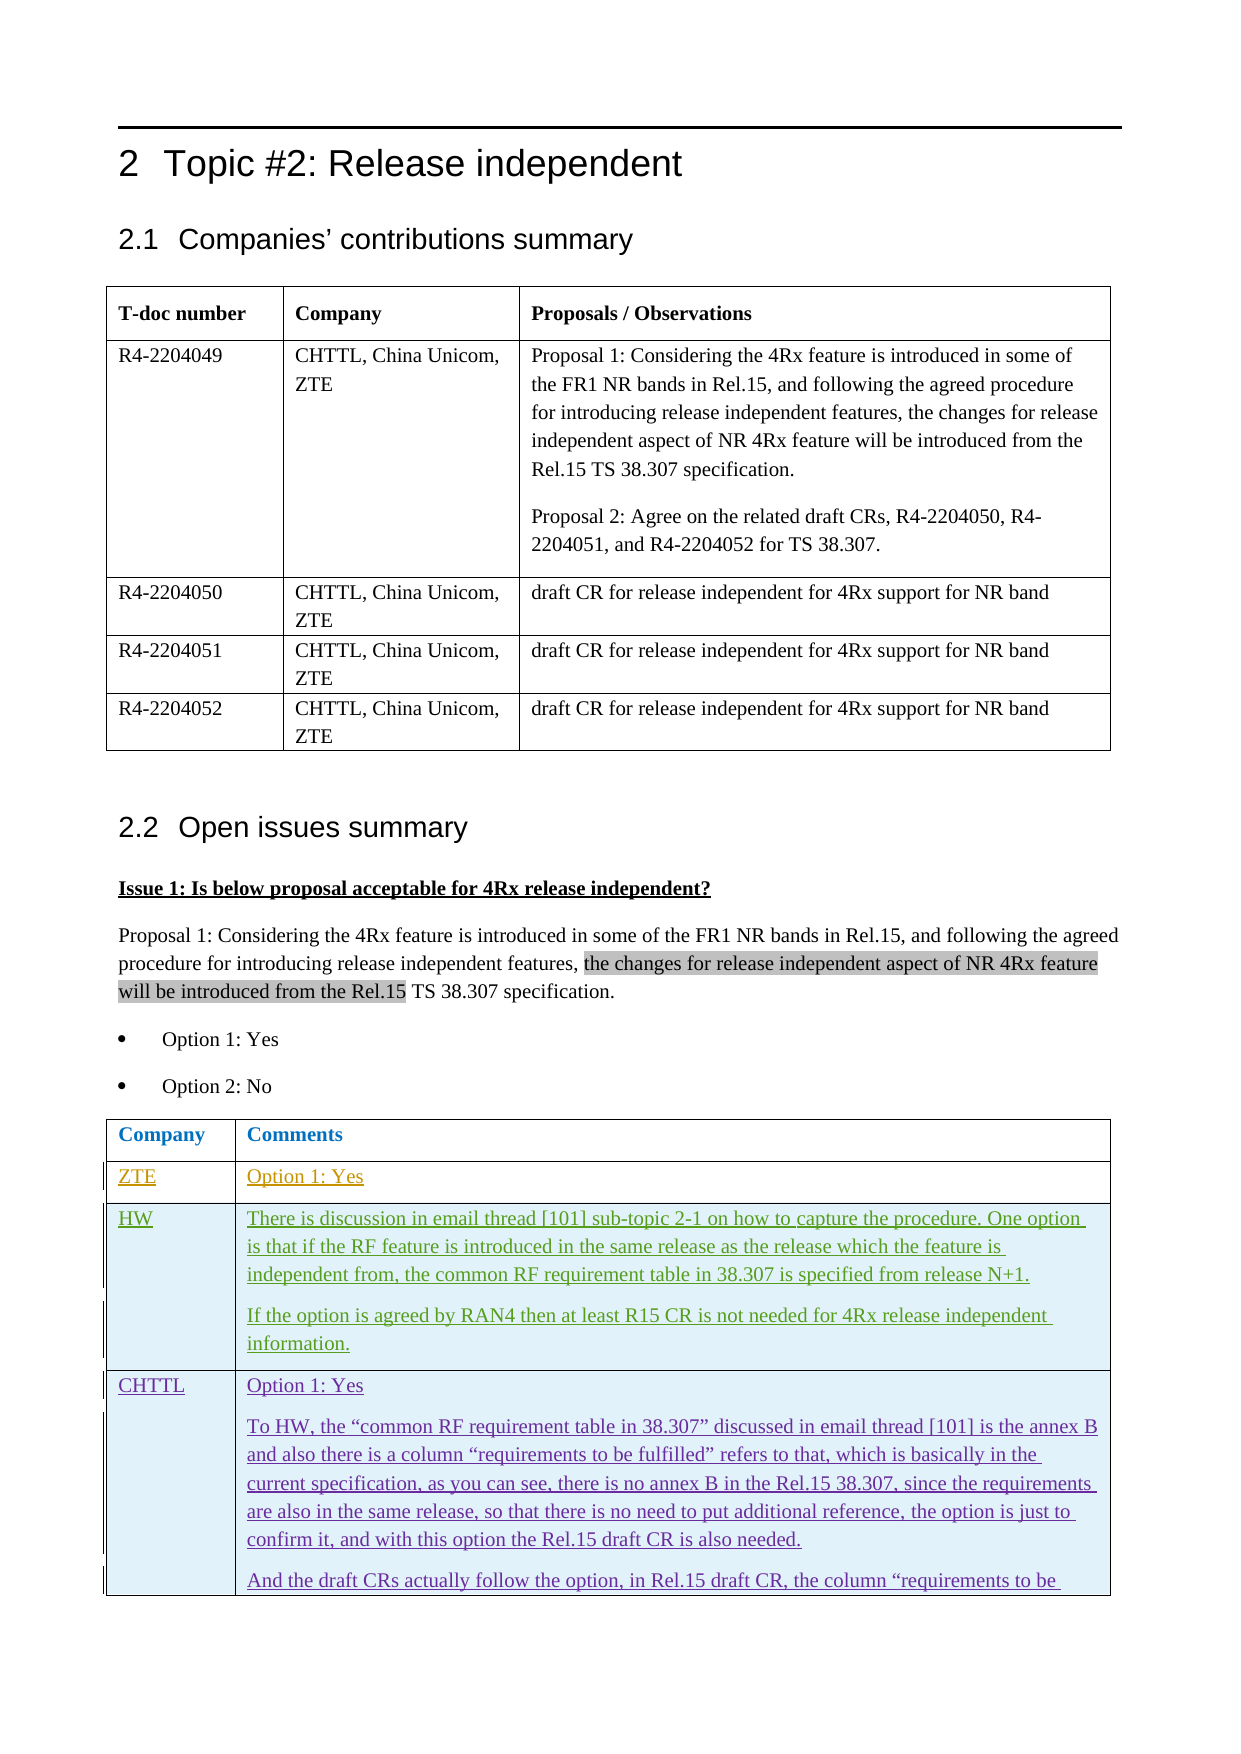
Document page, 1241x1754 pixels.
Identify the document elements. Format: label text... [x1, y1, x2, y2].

table_cell [236, 1162, 1110, 1202]
table_cell CHTTL, China Unicom, ZTE [284, 341, 519, 577]
subtitle Open issues summary [118, 798, 1122, 855]
table_cell draft CR for release independent for 4Rx support for NR band [520, 578, 1110, 635]
table_cell draft CR for release independent for 4Rx support for NR band [520, 636, 1110, 692]
table_header Proposals / Observations [520, 287, 1110, 340]
table_cell R4-2204051 [107, 636, 283, 692]
table_cell R4-2204052 [107, 694, 283, 750]
list Option 1: Yes [118, 1024, 1122, 1053]
table_cell CHTTL, China Unicom, ZTE [284, 578, 519, 635]
text Proposal 1: Considering the 4Rx feature is introduced in some of the FR1 NR bands in Rel.15, and following the agreed procedure for introducing release independent features, the changes for release independent aspect of NR 4Rx feature will be introduced from the Rel.15 TS 38.307 specification. [118, 921, 1122, 1006]
table_cell R4-2204049 [107, 341, 283, 577]
table_header Comments [236, 1120, 1110, 1161]
subtitle Companies’ contributions summary [118, 210, 1122, 267]
list Option 2: No [118, 1072, 1122, 1100]
table_header Company [107, 1120, 235, 1161]
subtitle Topic #2: Release independent [118, 129, 1122, 192]
table_cell Proposal 1: Considering the 4Rx feature is introduced in some of the FR1 NR bands in Rel.15, and following the agreed procedure for introducing release independent features, the changes for release independent aspect of NR 4Rx feature will be introduced from the Rel.15 TS 38.307 specification. Proposal 2: Agree on the related draft CRs, R4-2204050, R4-2204051, and R4-2204052 for TS 38.307. [520, 341, 1110, 577]
table_cell draft CR for release independent for 4Rx support for NR band [520, 694, 1110, 750]
table_cell CHTTL, China Unicom, ZTE [284, 636, 519, 692]
table_cell [107, 1162, 235, 1202]
table_header T-doc number [107, 287, 283, 340]
table_cell R4-2204050 [107, 578, 283, 635]
table_header Company [284, 287, 519, 340]
text Issue 1: Is below proposal acceptable for 4Rx release independent? [118, 874, 1122, 902]
table_cell CHTTL, China Unicom, ZTE [284, 694, 519, 750]
